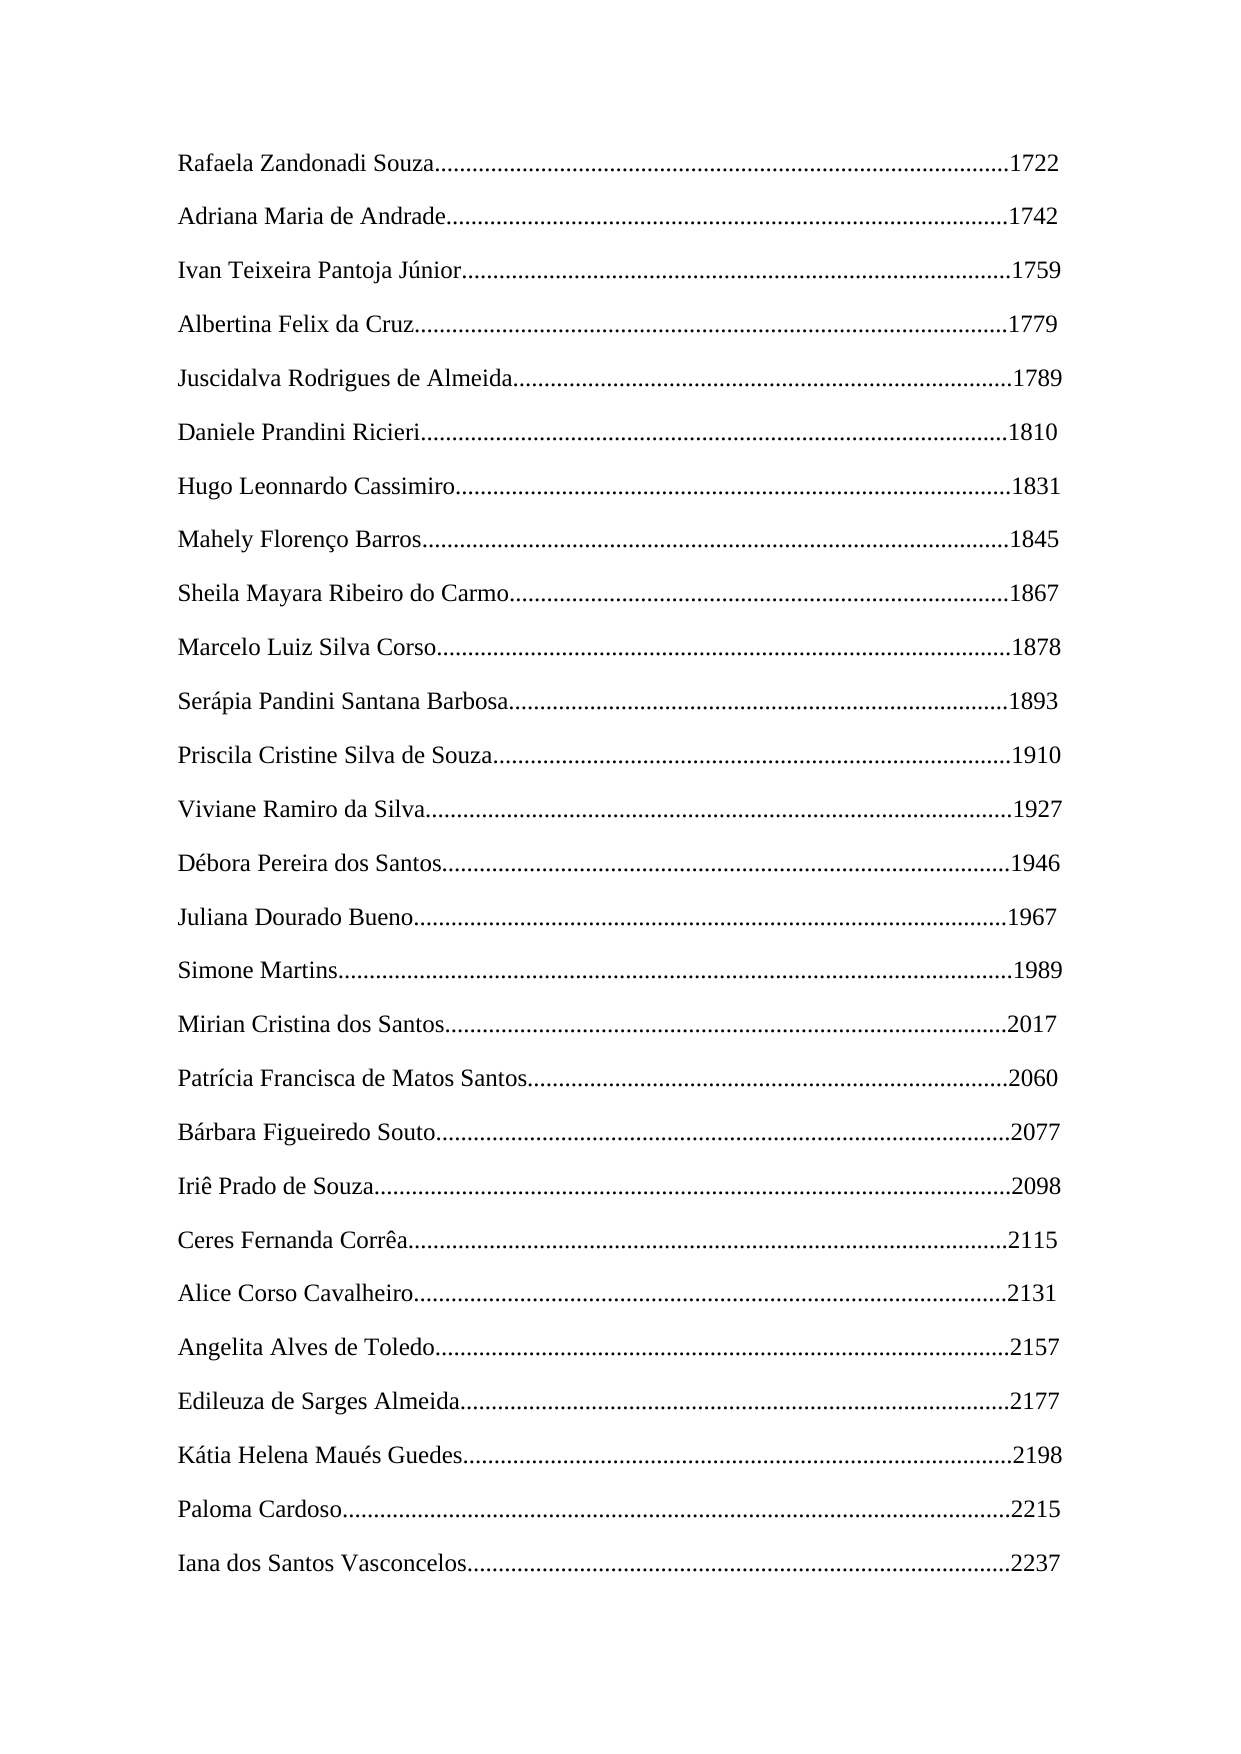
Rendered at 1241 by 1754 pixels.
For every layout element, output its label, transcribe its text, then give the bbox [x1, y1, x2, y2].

text Edileuza de Sarges Almeida........................................................................................2177 [177, 1386, 1063, 1415]
text Albertina Felix da Cruz...............................................................................................1779 [177, 309, 1063, 338]
text Iriê Prado de Souza......................................................................................................2098 [177, 1171, 1063, 1199]
text Rafaela Zandonadi Souza............................................................................................1722 [177, 148, 1063, 176]
text Marcelo Luiz Silva Corso............................................................................................1878 [177, 632, 1063, 661]
text Paloma Cardoso...........................................................................................................2215 [177, 1494, 1063, 1523]
text Adriana Maria de Andrade..........................................................................................1742 [177, 201, 1063, 230]
text Ivan Teixeira Pantoja Júnior........................................................................................1759 [177, 255, 1063, 284]
text Serápia Pandini Santana Barbosa................................................................................1893 [177, 686, 1063, 715]
text Kátia Helena Maués Guedes........................................................................................2198 [177, 1440, 1063, 1469]
text Angelita Alves de Toledo............................................................................................2157 [177, 1332, 1063, 1361]
text Sheila Mayara Ribeiro do Carmo................................................................................1867 [177, 578, 1063, 607]
text Bárbara Figueiredo Souto............................................................................................2077 [177, 1117, 1063, 1146]
text Alice Corso Cavalheiro...............................................................................................2131 [177, 1278, 1063, 1307]
text Viviane Ramiro da Silva..............................................................................................1927 [177, 794, 1063, 823]
text Daniele Prandini Ricieri..............................................................................................1810 [177, 417, 1063, 446]
text Juscidalva Rodrigues de Almeida................................................................................1789 [177, 363, 1063, 392]
text Débora Pereira dos Santos...........................................................................................1946 [177, 848, 1063, 876]
text Ceres Fernanda Corrêa................................................................................................2115 [177, 1225, 1063, 1253]
text Mahely Florenço Barros..............................................................................................1845 [177, 524, 1063, 553]
text Hugo Leonnardo Cassimiro.........................................................................................1831 [177, 471, 1063, 499]
text Patrícia Francisca de Matos Santos.............................................................................2060 [177, 1063, 1063, 1092]
text Juliana Dourado Bueno...............................................................................................1967 [177, 902, 1063, 930]
text Mirian Cristina dos Santos..........................................................................................2017 [177, 1009, 1063, 1038]
text Simone Martins............................................................................................................1989 [177, 955, 1063, 984]
text Priscila Cristine Silva de Souza...................................................................................1910 [177, 740, 1063, 769]
text Iana dos Santos Vasconcelos.......................................................................................2237 [177, 1548, 1063, 1577]
